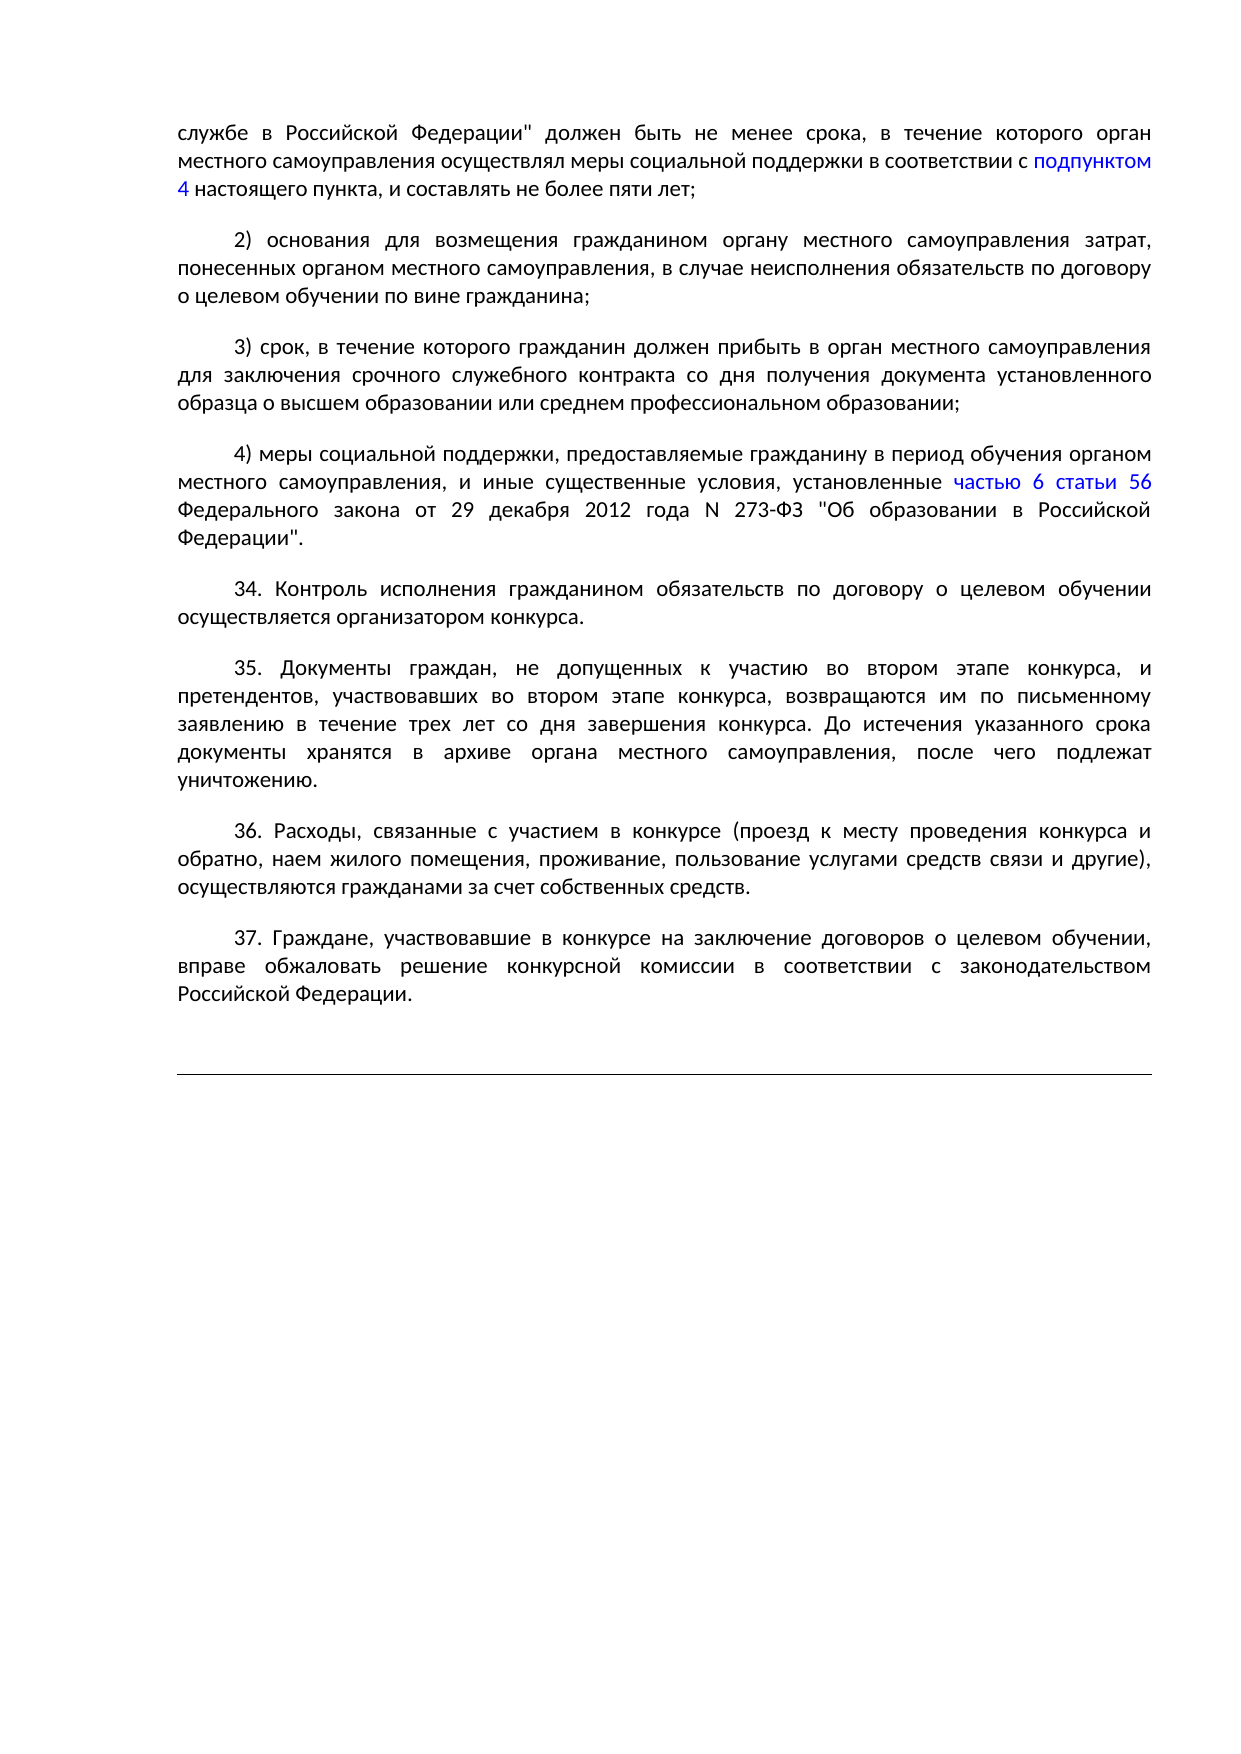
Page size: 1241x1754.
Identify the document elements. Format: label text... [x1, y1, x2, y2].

text 4) меры социальной поддержки, предоставляемые гражданину в период обучения органом местного самоуправления, и иные существенные условия, установленные частью 6 статьи 56 Федерального закона от 29 декабря 2012 года N 273-ФЗ "Об образовании в Российской Федерации". [177, 439, 1152, 551]
text 35. Документы граждан, не допущенных к участию во втором этапе конкурса, и претендентов, участвовавших во втором этапе конкурса, возвращаются им по письменному заявлению в течение трех лет со дня завершения конкурса. До истечения указанного срока документы хранятся в архиве органа местного самоуправления, после чего подлежат уничтожению. [177, 653, 1152, 793]
text 34. Контроль исполнения гражданином обязательств по договору о целевом обучении осуществляется организатором конкурса. [177, 574, 1152, 630]
text 3) срок, в течение которого гражданин должен прибыть в орган местного самоуправления для заключения срочного служебного контракта со дня получения документа установленного образца о высшем образовании или среднем профессиональном образовании; [177, 332, 1152, 416]
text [177, 118, 1152, 202]
text 2) основания для возмещения гражданином органу местного самоуправления затрат, понесенных органом местного самоуправления, в случае неисполнения обязательств по договору о целевом обучении по вине гражданина; [177, 225, 1152, 309]
text 36. Расходы, связанные с участием в конкурсе (проезд к месту проведения конкурса и обратно, наем жилого помещения, проживание, пользование услугами средств связи и другие), осуществляются гражданами за счет собственных средств. [177, 816, 1152, 900]
text 37. Граждане, участвовавшие в конкурсе на заключение договоров о целевом обучении, вправе обжаловать решение конкурсной комиссии в соответствии с законодательством Российской Федерации. [177, 923, 1152, 1007]
